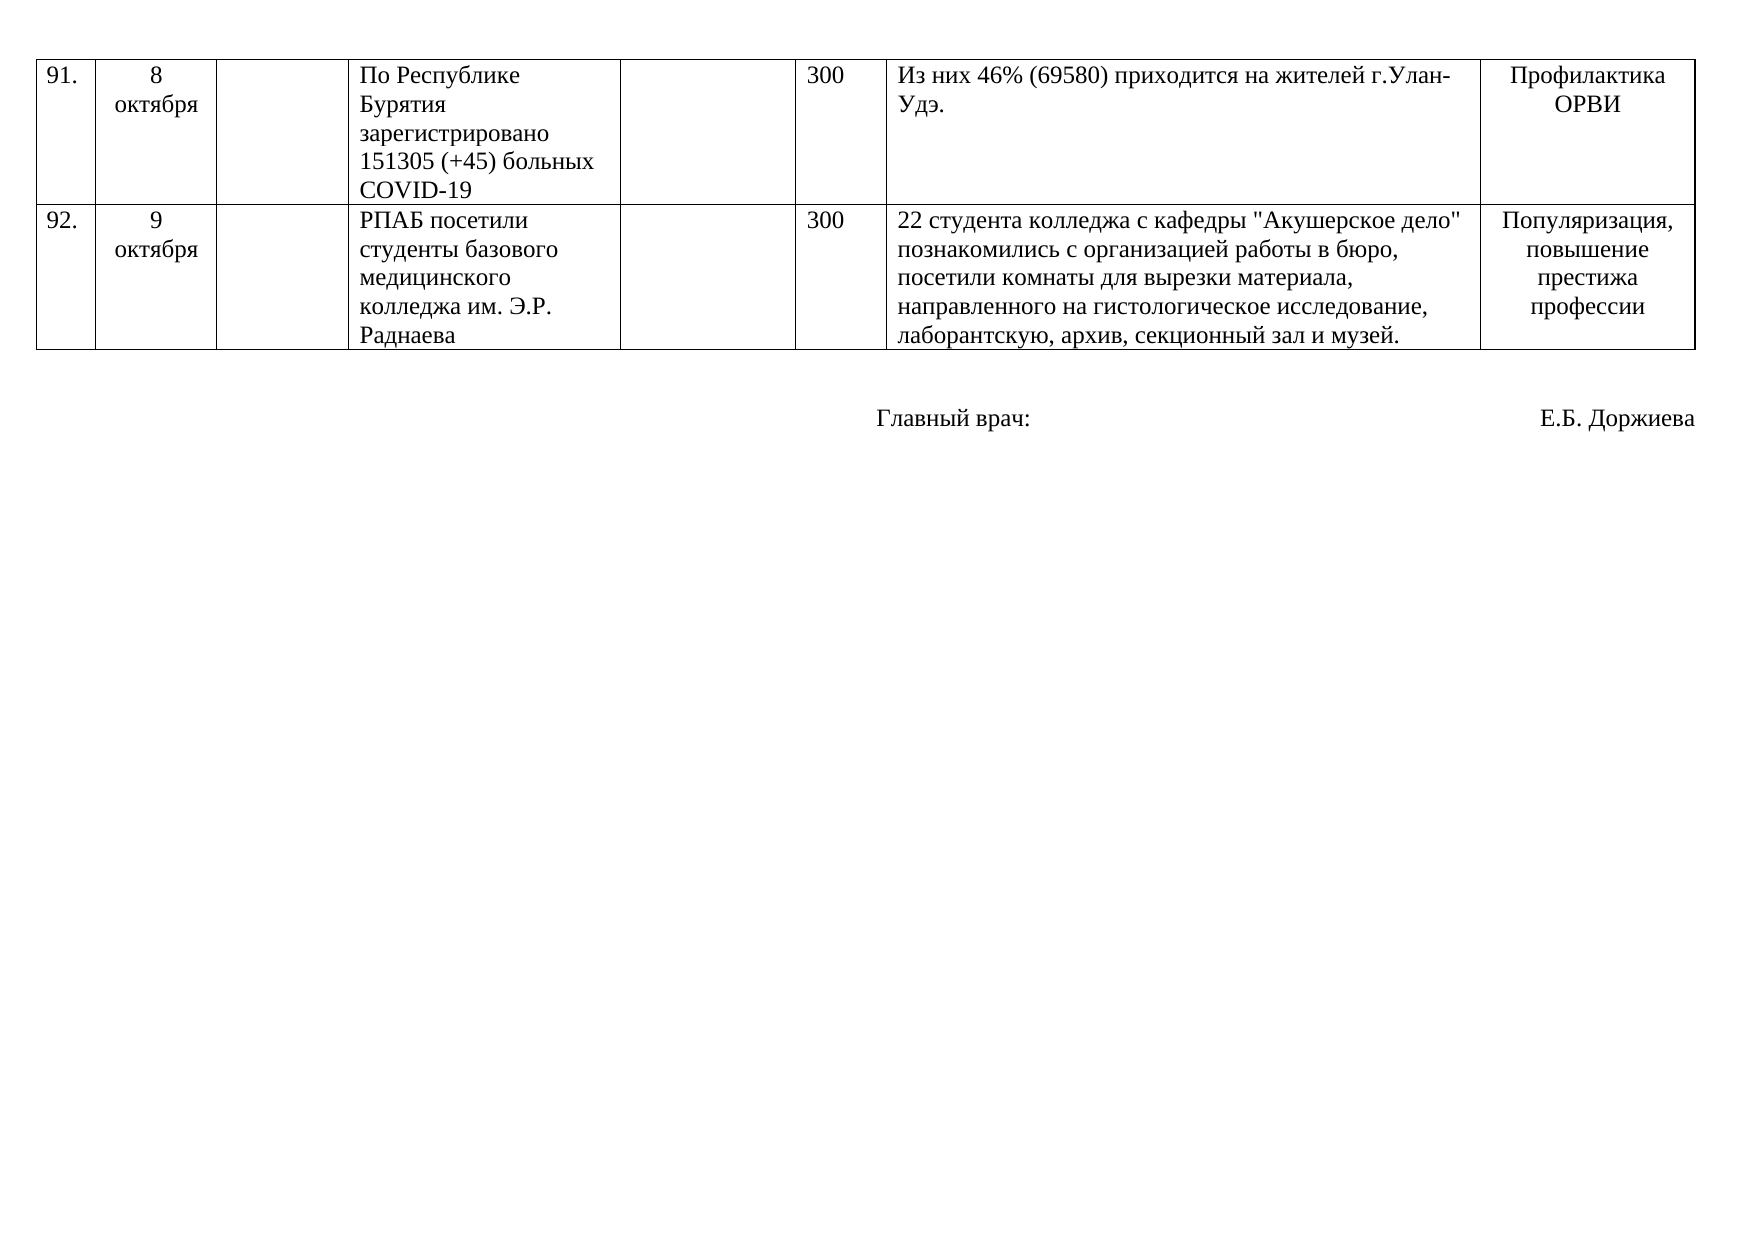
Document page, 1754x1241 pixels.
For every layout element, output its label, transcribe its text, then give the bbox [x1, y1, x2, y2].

table_cell 8 октября [96, 60, 216, 204]
table_cell 22 студента колледжа с кафедры "Акушерское дело" познакомились с организацией работы в бюро, посетили комнаты для вырезки материала, направленного на гистологическое исследование, лаборантскую, архив, секционный зал и музей. [887, 205, 1480, 349]
table_cell Профилактика ОРВИ [1481, 60, 1694, 204]
table_cell РПАБ посетили студенты базового медицинского колледжа им. Э.Р. Раднаева [349, 205, 620, 349]
text Главный врач: Е.Б. Доржиева [59, 403, 1695, 432]
table_cell 300 [796, 205, 886, 349]
table_cell По Республике Бурятия зарегистрировано 151305 (+45) больных COVID-19 [446, 60, 620, 204]
table_cell 300 [796, 60, 886, 204]
table_cell [37, 205, 95, 349]
table_cell [621, 60, 795, 204]
table_cell Из них 46% (69580) приходится на жителей г.Улан-Удэ. [887, 60, 1480, 204]
table_cell Популяризация, повышение престижа профессии [1481, 205, 1694, 349]
table_cell [37, 60, 95, 204]
table_cell [217, 205, 348, 349]
table_cell 9 октября [96, 205, 216, 349]
table_cell [621, 205, 795, 349]
table_cell [217, 60, 348, 204]
